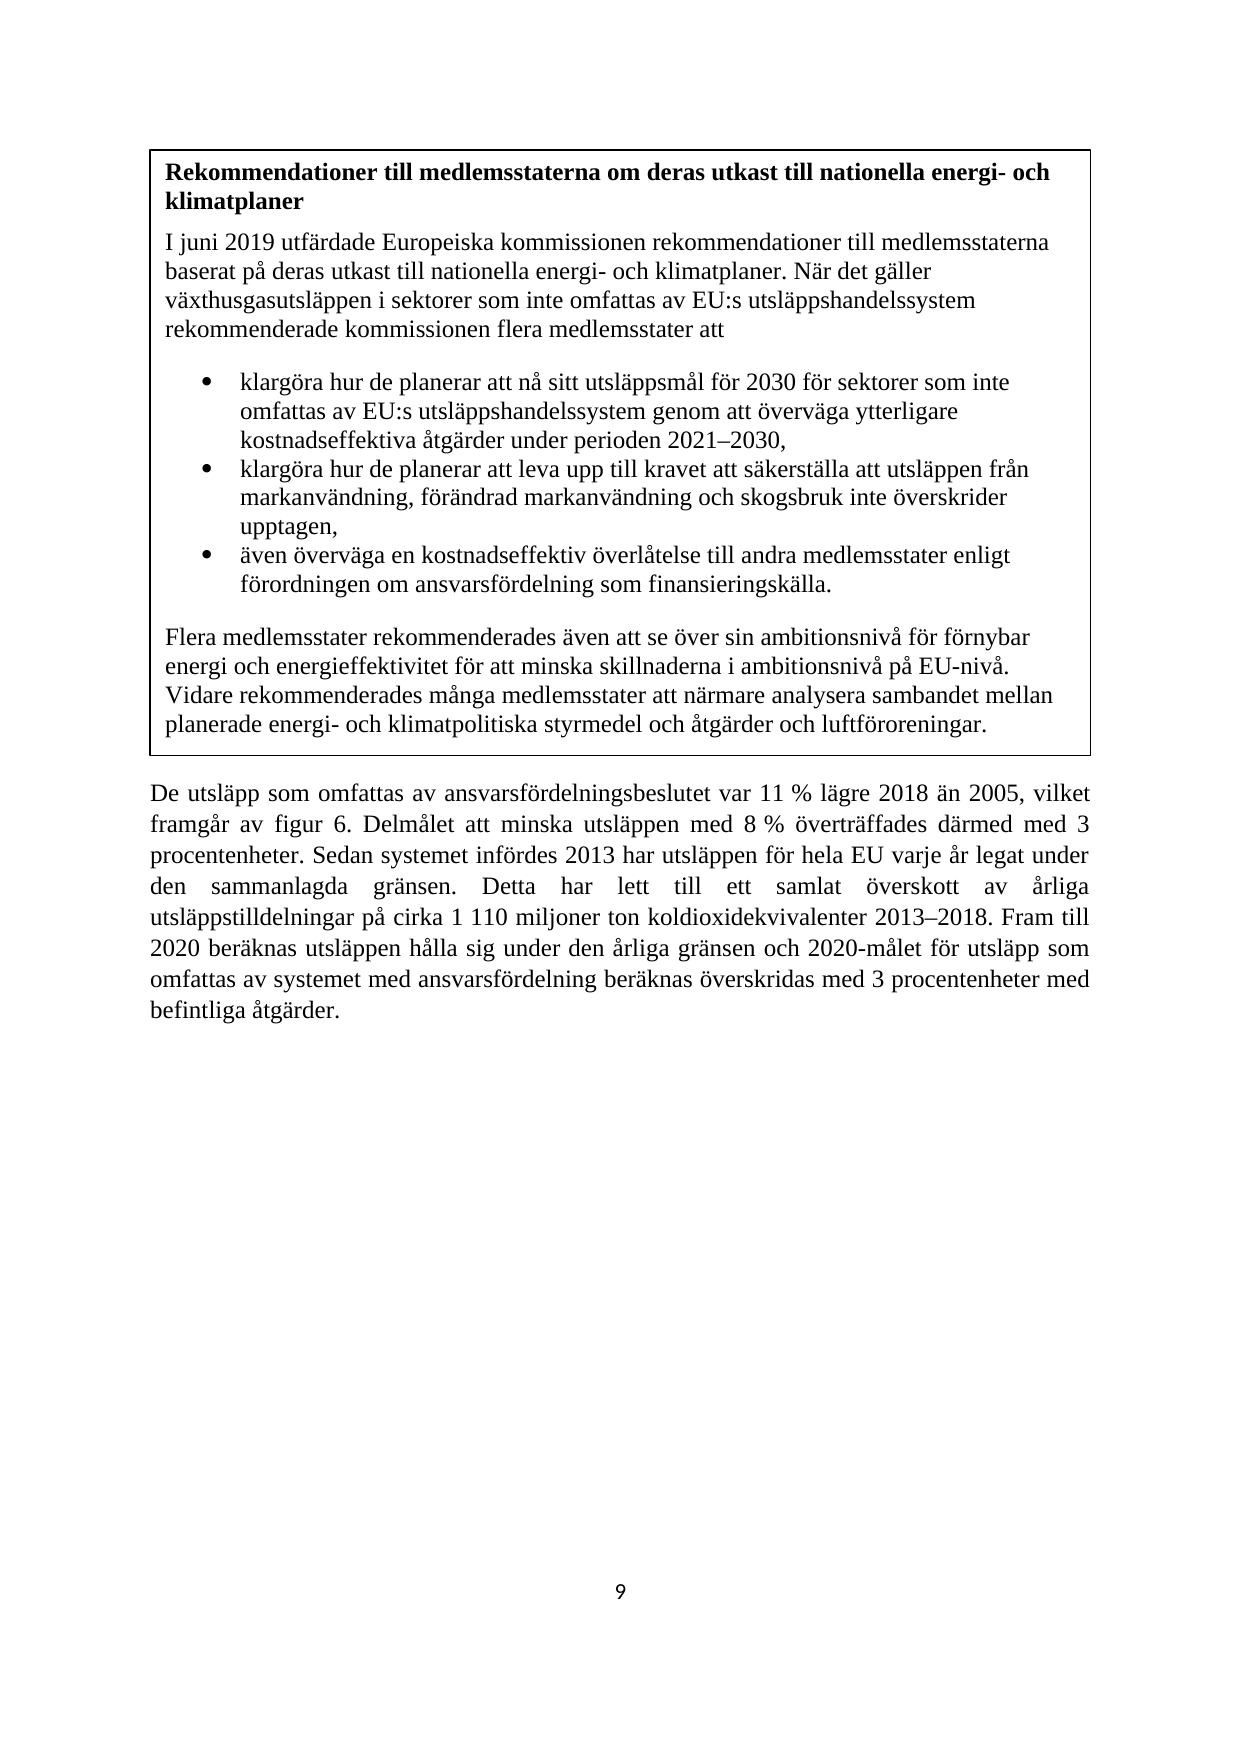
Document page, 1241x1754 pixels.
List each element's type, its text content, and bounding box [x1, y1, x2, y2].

text De utsläpp som omfattas av ansvarsfördelningsbeslutet var 11 % lägre 2018 än 2005, vilket framgår av figur 6. Delmålet att minska utsläppen med 8 % överträffades därmed med 3 procentenheter. Sedan systemet infördes 2013 har utsläppen för hela EU varje år legat under den sammanlagda gränsen. Detta har lett till ett samlat överskott av årliga utsläppstilldelningar på cirka 1 110 miljoner ton koldioxidekvivalenter 2013–2018. Fram till 2020 beräknas utsläppen hålla sig under den årliga gränsen och 2020-målet för utsläpp som omfattas av systemet med ansvarsfördelning beräknas överskridas med 3 procentenheter med befintliga åtgärder. [150, 778, 1090, 1024]
